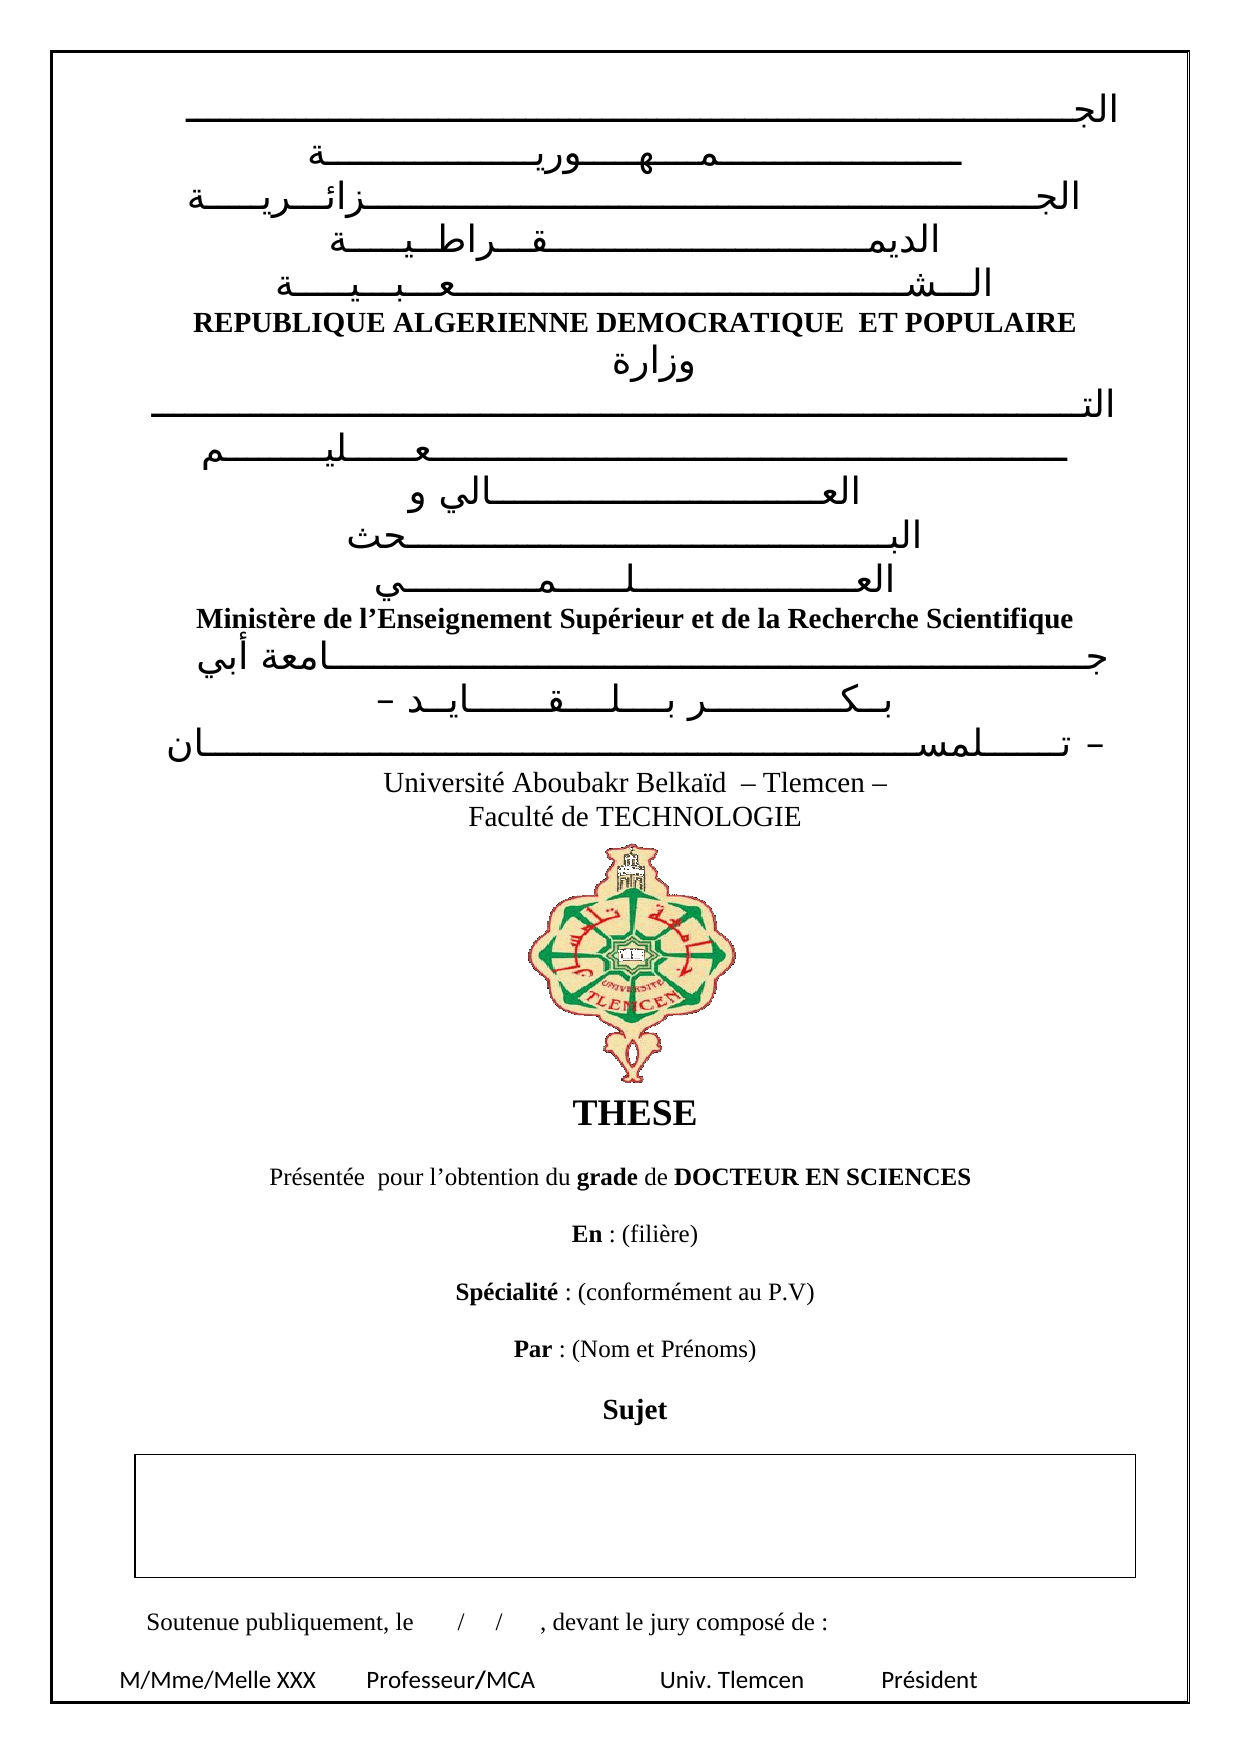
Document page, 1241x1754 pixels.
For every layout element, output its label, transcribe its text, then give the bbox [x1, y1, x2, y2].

text جـــــــــــــــــــــــــــــــــــــــــــــــــــــــــــــــــــــامعة أبي بــكــــــــــــر بــــلــــقـــــــايــد – تـــــــلمســـــــــــــــــــــــــــــــــــــــــــــــــــــــــــــــــان – [146, 634, 1123, 765]
text THESE [146, 1090, 1123, 1133]
text Spécialité : (conformément au P.V) [146, 1277, 1123, 1306]
text En : (filière) [146, 1219, 1123, 1248]
text Soutenue publiquement, le / / , devant le jury composé de : [146, 1607, 1123, 1636]
text REPUBLIQUE ALGERIENNE DEMOCRATIQUE ET POPULAIRE [146, 305, 1123, 339]
text Ministère de l’Enseignement Supérieur et de la Recherche Scientifique [146, 601, 1123, 634]
text Université Aboubakr Belkaïd – Tlemcen – [146, 765, 1123, 799]
text الجـــــــــــــــــــــــــــــــــــــــــــــــــــــــــــــــــــــــــــــــــــــــــــــــــــــــمــــهـــــوريـــــــــــــــــــة الجـــــــــــــــــــــــــــــــــــــــــــــــــــــــــــــزائـــريـــــة الديمـــــــــــــــــــــــــــــقـــراطــيـــــة الـــشـــــــــــــــــــــــــــــــــــــــــعـــبـــيـــــة [146, 87, 1123, 305]
table_header Président [870, 1665, 1136, 1695]
table_header M/Mme/Melle XXX [108, 1665, 355, 1695]
text وزارة التـــــــــــــــــــــــــــــــــــــــــــــــــــــــــــــــــــــــــــــــــــــــــــــــــــــــــــــــــــــــــــــــــــــــــــــــعــــــليـــــــــم العــــــــــــــــــــــــــــــالي و البــــــــــــــــــــــــــــــــــــــــــــحث العــــــــــــــــــــلــــــمــــــــــــي [146, 339, 1123, 601]
text Par : (Nom et Prénoms) [146, 1334, 1123, 1363]
table_header [136, 1455, 1135, 1577]
table_header Professeur/MCA [355, 1665, 648, 1695]
picture [524, 832, 746, 1090]
text Sujet [146, 1392, 1123, 1425]
text Présentée pour l’obtention du grade de DOCTEUR EN SCIENCES [102, 1162, 1138, 1191]
table_header Univ. Tlemcen [648, 1665, 870, 1695]
text Faculté de TECHNOLOGIE [146, 799, 1123, 832]
